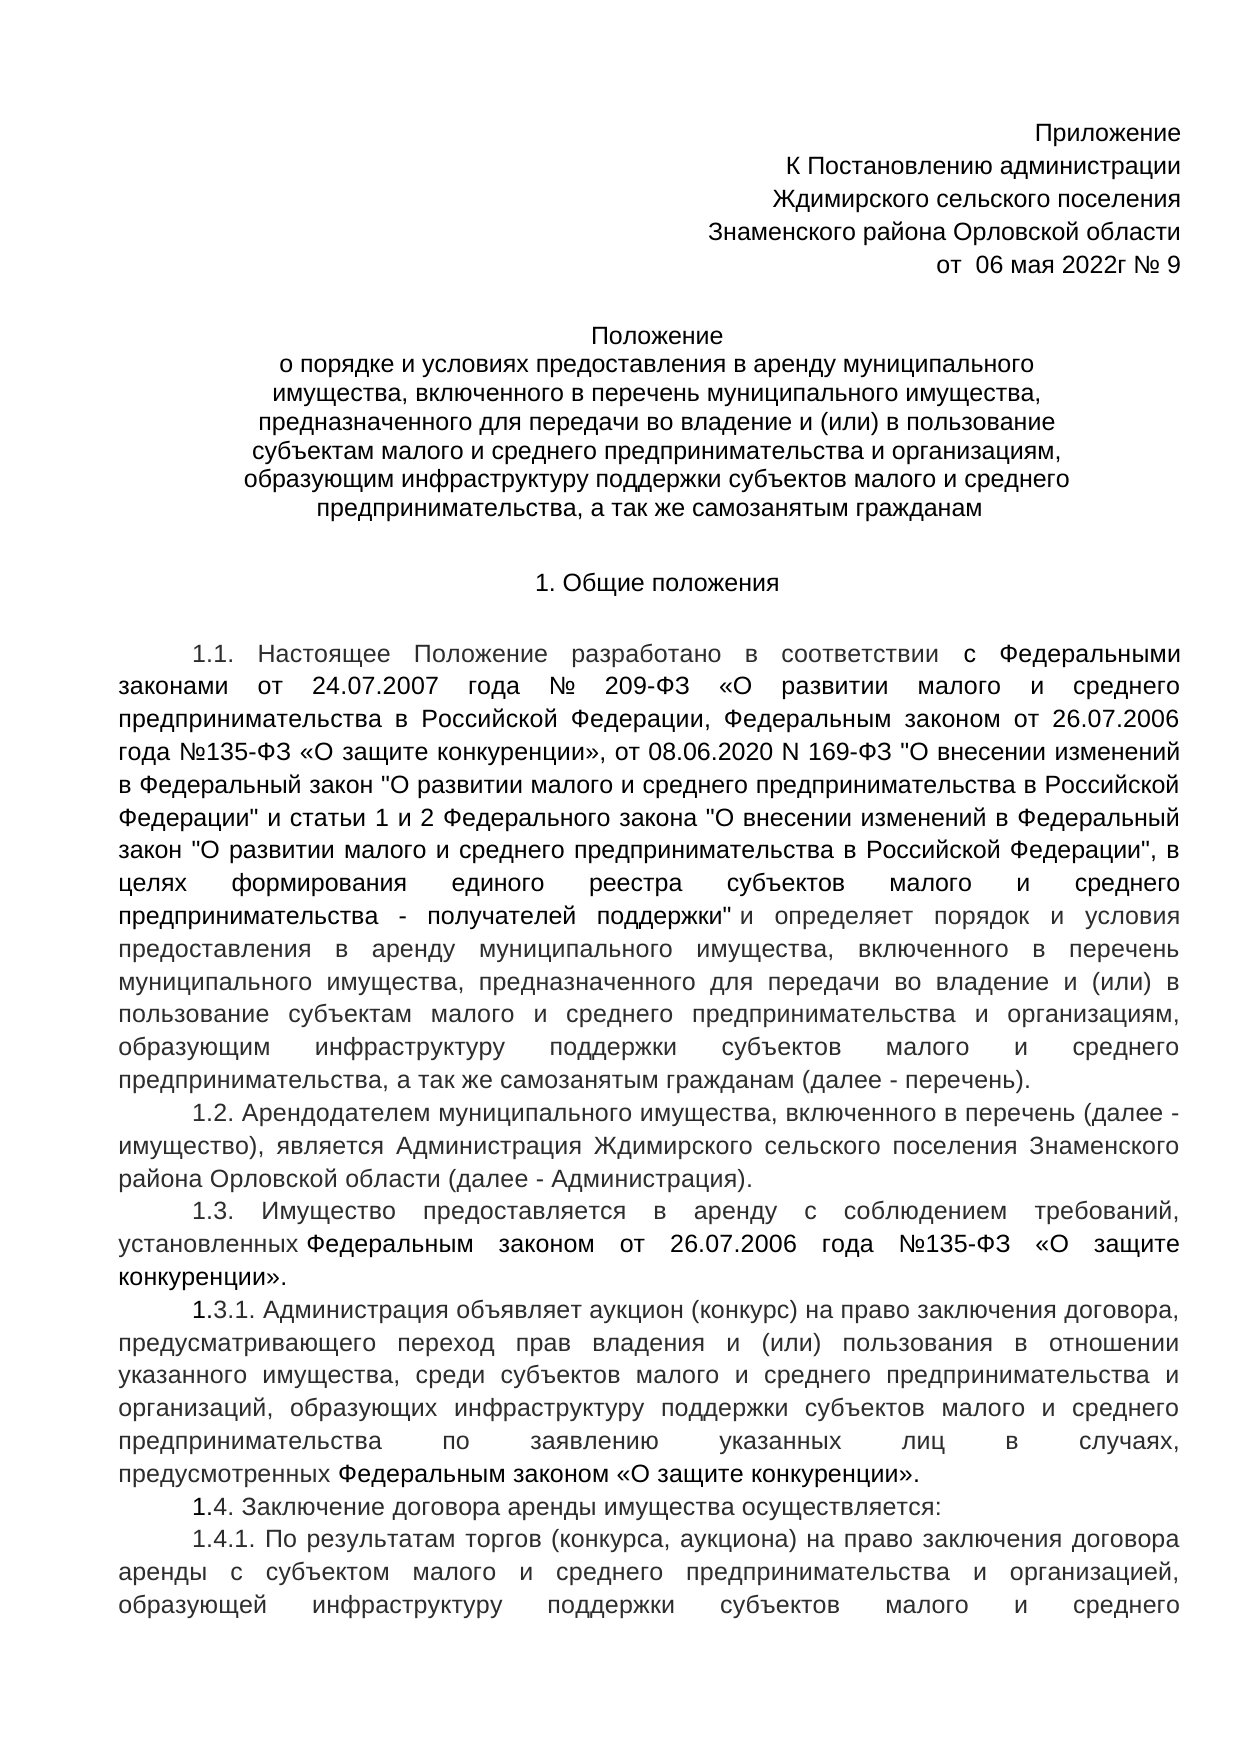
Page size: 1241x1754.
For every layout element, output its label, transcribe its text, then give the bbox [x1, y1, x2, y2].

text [118, 1520, 1181, 1619]
text о порядке и условиях предоставления в аренду муниципального [118, 349, 1181, 378]
text имущества, включенного в перечень муниципального имущества, [118, 378, 1181, 407]
text 1. Общие положения [118, 559, 1181, 597]
text Приложение [118, 118, 1181, 147]
text 1.3. Имущество предоставляется в аренду с соблюдением требований, установленных Федеральным законом от 26.07.2006 года №135-ФЗ «О защите конкуренции». [118, 1192, 1181, 1291]
text образующим инфраструктуру поддержки субъектов малого и среднего предпринимательства, а так же самозанятым гражданам [118, 464, 1181, 522]
text К Постановлению администрации [118, 151, 1181, 180]
text 1.3.1. Администрация объявляет аукцион (конкурс) на право заключения договора, предусматривающего переход прав владения и (или) пользования в отношении указанного имущества, среди субъектов малого и среднего предпринимательства и организаций, образующих инфраструктуру поддержки субъектов малого и среднего предпринимательства по заявлению указанных лиц в случаях, предусмотренных Федеральным законом «О защите конкуренции». [118, 1291, 1181, 1488]
text 1.4. Заключение договора аренды имущества осуществляется: [118, 1488, 1181, 1520]
text от 06 мая 2022г № 9 [118, 250, 1181, 279]
text 1.2. Арендодателем муниципального имущества, включенного в перечень (далее - имущество), является Администрация Ждимирского сельского поселения Знаменского района Орловской области (далее - Администрация). [118, 1094, 1181, 1192]
text 1.1. Настоящее Положение разработано в соответствии с Федеральными законами от 24.07.2007 года № 209-ФЗ «О развитии малого и среднего предпринимательства в Российской Федерации, Федеральным законом от 26.07.2006 года №135-ФЗ «О защите конкуренции», от 08.06.2020 N 169-ФЗ "О внесении изменений в Федеральный закон "О развитии малого и среднего предпринимательства в Российской Федерации" и статьи 1 и 2 Федерального закона "О внесении изменений в Федеральный закон "О развитии малого и среднего предпринимательства в Российской Федерации", в целях формирования единого реестра субъектов малого и среднего предпринимательства - получателей поддержки" и определяет порядок и условия предоставления в аренду муниципального имущества, включенного в перечень муниципального имущества, предназначенного для передачи во владение и (или) в пользование субъектам малого и среднего предпринимательства и организациям, образующим инфраструктуру поддержки субъектов малого и среднего предпринимательства, а так же самозанятым гражданам (далее - перечень). [118, 634, 1181, 1094]
text Знаменского района Орловской области [118, 217, 1181, 246]
text предназначенного для передачи во владение и (или) в пользование [118, 407, 1181, 436]
text Ждимирского сельского поселения [118, 184, 1181, 213]
text субъектам малого и среднего предпринимательства и организациям, [118, 436, 1181, 464]
text Положение [118, 321, 1181, 349]
